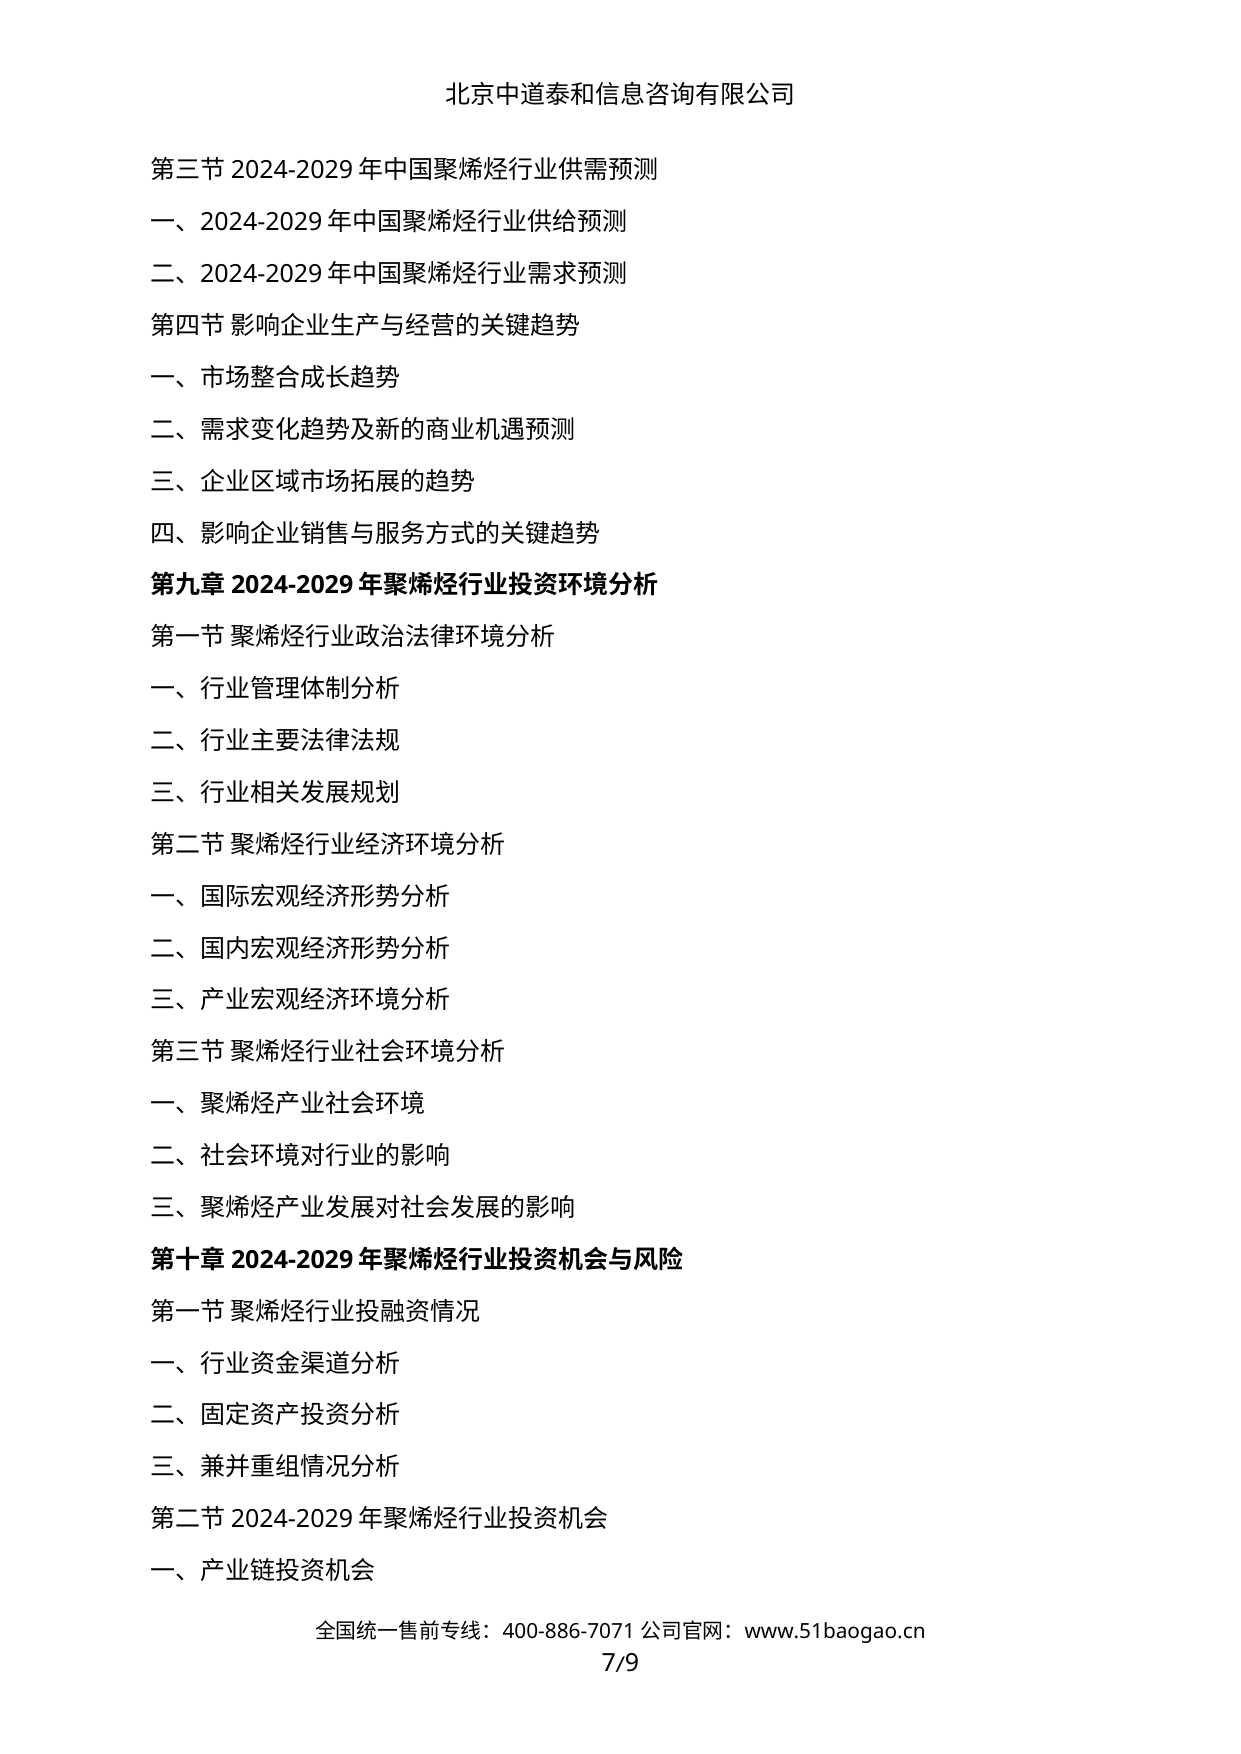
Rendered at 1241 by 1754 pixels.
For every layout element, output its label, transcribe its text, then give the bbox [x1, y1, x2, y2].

text 一、行业管理体制分析 [150, 669, 1090, 705]
text 二、需求变化趋势及新的商业机遇预测 [150, 409, 1090, 446]
text 三、聚烯烃产业发展对社会发展的影响 [150, 1187, 1090, 1224]
text 二、社会环境对行业的影响 [150, 1136, 1090, 1172]
text 二、行业主要法律法规 [150, 721, 1090, 757]
text 第二节 聚烯烃行业经济环境分析 [150, 824, 1090, 861]
text 三、行业相关发展规划 [150, 772, 1090, 809]
text 第三节 聚烯烃行业社会环境分析 [150, 1032, 1090, 1068]
text 第一节 聚烯烃行业政治法律环境分析 [150, 617, 1090, 653]
text 三、兼并重组情况分析 [150, 1447, 1090, 1483]
text 三、产业宏观经济环境分析 [150, 980, 1090, 1016]
text 第一节 聚烯烃行业投融资情况 [150, 1291, 1090, 1327]
text 第三节 2024-2029年中国聚烯烃行业供需预测 [150, 150, 1090, 186]
text 三、企业区域市场拓展的趋势 [150, 461, 1090, 497]
text 一、2024-2029年中国聚烯烃行业供给预测 [150, 202, 1090, 238]
text 第十章 2024-2029年聚烯烃行业投资机会与风险 [150, 1239, 1090, 1276]
text 第九章 2024-2029年聚烯烃行业投资环境分析 [150, 565, 1090, 601]
text 第二节 2024-2029年聚烯烃行业投资机会 [150, 1499, 1090, 1535]
text 四、影响企业销售与服务方式的关键趋势 [150, 513, 1090, 549]
text 二、固定资产投资分析 [150, 1395, 1090, 1431]
text 一、行业资金渠道分析 [150, 1343, 1090, 1379]
text 第四节 影响企业生产与经营的关键趋势 [150, 306, 1090, 342]
text 一、产业链投资机会 [150, 1551, 1090, 1587]
text 一、聚烯烃产业社会环境 [150, 1084, 1090, 1120]
text 一、市场整合成长趋势 [150, 357, 1090, 394]
text 二、2024-2029年中国聚烯烃行业需求预测 [150, 254, 1090, 290]
text 一、国际宏观经济形势分析 [150, 876, 1090, 912]
text 二、国内宏观经济形势分析 [150, 928, 1090, 964]
